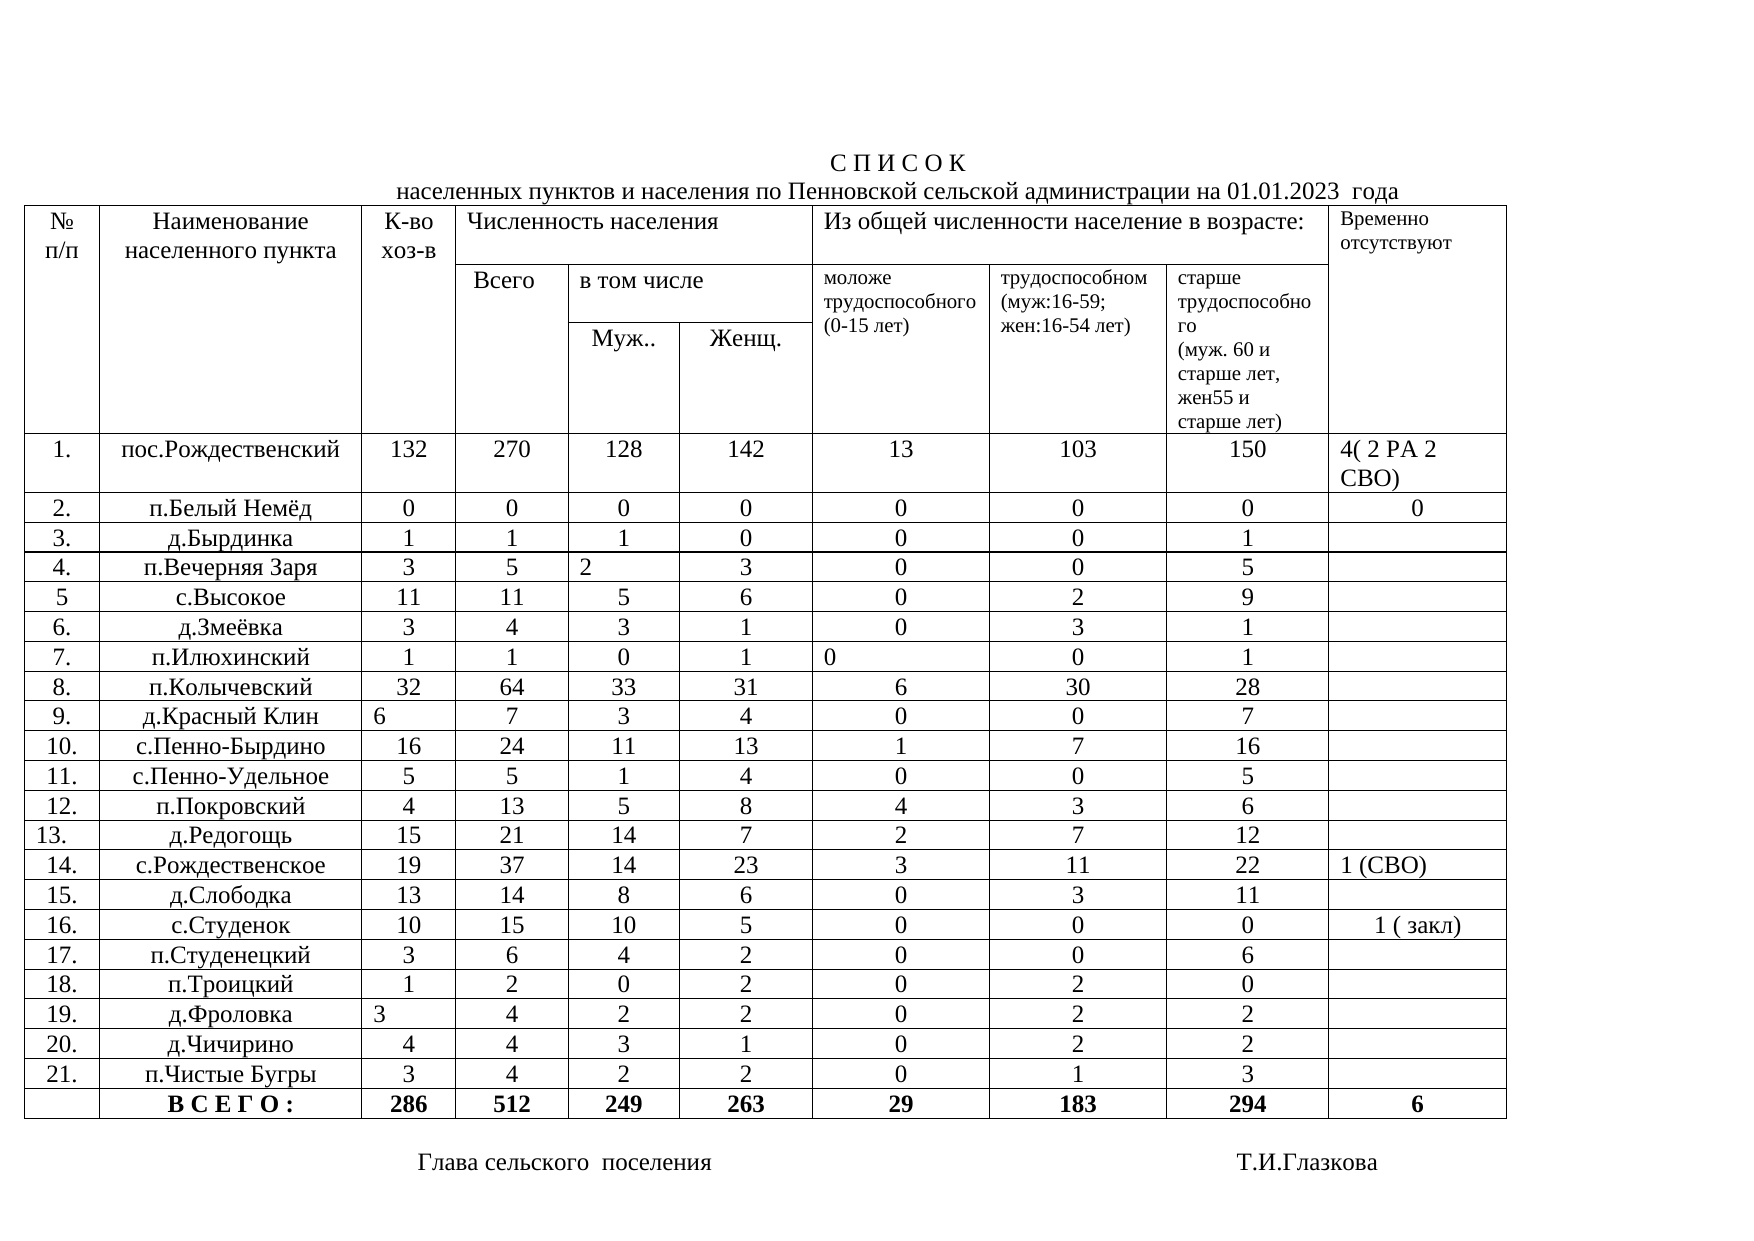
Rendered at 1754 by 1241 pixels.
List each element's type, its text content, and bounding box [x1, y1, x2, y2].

table_cell 5 [25, 582, 99, 611]
table_cell В С Е Г О : [100, 1089, 361, 1117]
table_cell 3 [813, 850, 989, 879]
table_cell 8. [25, 672, 99, 700]
table_cell 6 [1167, 940, 1328, 968]
table_cell 1 [456, 642, 568, 671]
table_cell 11 [569, 731, 679, 760]
table_cell 15 [362, 821, 455, 849]
table_cell 3. [25, 523, 99, 551]
table_cell 2 [680, 999, 812, 1028]
table_cell 2. [25, 493, 99, 522]
table_cell 13. [25, 821, 99, 849]
table_cell 4 [362, 1029, 455, 1058]
table_cell 14. [25, 850, 99, 879]
table_header Из общей численности население в возрасте: [813, 206, 1328, 264]
table_cell с.Студенок [100, 910, 361, 939]
table_cell 5 [1167, 761, 1328, 790]
table_cell [1329, 999, 1506, 1028]
table_cell с.Пенно-Бырдино [100, 731, 361, 760]
table_cell 142 [680, 434, 812, 492]
table_cell 249 [569, 1089, 679, 1117]
table_cell 13 [362, 880, 455, 909]
table_cell 0 [813, 1029, 989, 1058]
table_cell 18. [25, 970, 99, 998]
table_cell 0 [456, 493, 568, 522]
table_cell 4 [456, 999, 568, 1028]
table_cell 32 [362, 672, 455, 700]
table_cell 2 [569, 553, 679, 581]
table_cell 11. [25, 761, 99, 790]
table_cell д.Фроловка [100, 999, 361, 1028]
table_cell 21. [25, 1059, 99, 1088]
table_cell 0 [813, 940, 989, 968]
table_cell 2 [990, 1029, 1166, 1058]
table_cell [1329, 553, 1506, 581]
table_cell 33 [569, 672, 679, 700]
table_cell 31 [680, 672, 812, 700]
table_cell 28 [1167, 672, 1328, 700]
table_cell 3 [1167, 1059, 1328, 1088]
table_cell 1 [569, 523, 679, 551]
table_cell 7 [1167, 701, 1328, 730]
table_cell 7. [25, 642, 99, 671]
table_cell 1 [569, 761, 679, 790]
table_cell 4 [569, 940, 679, 968]
table_cell пос.Рождественский [100, 434, 361, 492]
table_cell п.Илюхинский [100, 642, 361, 671]
table_cell Женщ. [680, 323, 812, 433]
table_cell 0 [813, 910, 989, 939]
table_cell 0 [813, 553, 989, 581]
table_cell [1329, 880, 1506, 909]
table_cell 0 [1329, 493, 1506, 522]
table_cell п.Троицкий [100, 970, 361, 998]
table_cell [1329, 1059, 1506, 1088]
table_cell 16 [362, 731, 455, 760]
table_cell 24 [456, 731, 568, 760]
table_cell 1 ( закл) [1329, 910, 1506, 939]
table_cell 9. [25, 701, 99, 730]
table_cell 0 [680, 493, 812, 522]
table_cell 132 [362, 434, 455, 492]
table_cell д.Редогощь [100, 821, 361, 849]
table_cell Муж.. [569, 323, 679, 433]
table_cell 11 [990, 850, 1166, 879]
table_cell 0 [362, 493, 455, 522]
table_cell 15 [456, 910, 568, 939]
table_header № п/п [25, 206, 99, 433]
table_cell 7 [990, 731, 1166, 760]
table_cell 270 [456, 434, 568, 492]
table_cell 3 [569, 1029, 679, 1058]
table_cell 0 [990, 553, 1166, 581]
table_cell 10. [25, 731, 99, 760]
table_cell 0 [990, 940, 1166, 968]
table_cell д.Красный Клин [100, 701, 361, 730]
table_cell 22 [1167, 850, 1328, 879]
table_cell 19. [25, 999, 99, 1028]
table_cell 4 [362, 791, 455, 819]
table_cell 2 [990, 582, 1166, 611]
table_cell 3 [569, 612, 679, 641]
table_cell 12. [25, 791, 99, 819]
table_cell 0 [990, 493, 1166, 522]
table_cell 15. [25, 880, 99, 909]
table_cell 1 [456, 523, 568, 551]
table_cell 6 [1329, 1089, 1506, 1117]
table_cell 1 [680, 1029, 812, 1058]
table_cell [1329, 612, 1506, 641]
table_cell 6 [1167, 791, 1328, 819]
table_cell 10 [362, 910, 455, 939]
table_cell 0 [813, 523, 989, 551]
table_cell с.Высокое [100, 582, 361, 611]
table_cell 0 [569, 970, 679, 998]
table_cell 0 [1167, 910, 1328, 939]
table_cell 1 [813, 731, 989, 760]
table_cell 1 [362, 970, 455, 998]
table_cell 0 [1167, 970, 1328, 998]
table_cell 2 [1167, 1029, 1328, 1058]
table_cell 5 [1167, 553, 1328, 581]
table_cell 14 [456, 880, 568, 909]
table_cell п.Белый Немёд [100, 493, 361, 522]
table_cell 103 [990, 434, 1166, 492]
table_cell [1329, 970, 1506, 998]
table_cell 0 [813, 970, 989, 998]
table_cell д.Чичирино [100, 1029, 361, 1058]
table_cell в том числе [569, 265, 812, 322]
table_header Наименование населенного пункта [100, 206, 361, 433]
table_cell 3 [362, 1059, 455, 1088]
table_cell 1 [1167, 523, 1328, 551]
table_cell 7 [456, 701, 568, 730]
table_cell 14 [569, 850, 679, 879]
table_cell 0 [813, 761, 989, 790]
table_cell 11 [456, 582, 568, 611]
table_cell 30 [990, 672, 1166, 700]
table_cell 294 [1167, 1089, 1328, 1117]
table_cell 0 [813, 701, 989, 730]
table_cell 263 [680, 1089, 812, 1117]
table_cell 3 [990, 880, 1166, 909]
table_cell 0 [813, 1059, 989, 1088]
table_cell 1 [680, 612, 812, 641]
table_cell 2 [680, 970, 812, 998]
table_cell 4 [813, 791, 989, 819]
table_cell 6 [680, 582, 812, 611]
table_cell 5 [680, 910, 812, 939]
table_cell 0 [813, 999, 989, 1028]
table_cell 5 [456, 761, 568, 790]
table_cell 2 [813, 821, 989, 849]
table_cell 17. [25, 940, 99, 968]
table_cell 8 [680, 791, 812, 819]
text Глава сельского поселения Т.И.Глазкова [118, 1147, 1677, 1176]
table_cell 3 [990, 612, 1166, 641]
table_cell 4 [680, 761, 812, 790]
table_cell 4 [456, 612, 568, 641]
table_cell п.Вечерняя Заря [100, 553, 361, 581]
table_cell 1. [25, 434, 99, 492]
table_cell 0 [990, 523, 1166, 551]
table_cell 512 [456, 1089, 568, 1117]
table_cell п.Студенецкий [100, 940, 361, 968]
table_cell 2 [456, 970, 568, 998]
table_cell 5 [569, 582, 679, 611]
table_cell 6 [680, 880, 812, 909]
table_cell [25, 1089, 99, 1117]
table_cell с.Рождественское [100, 850, 361, 879]
table_cell 13 [456, 791, 568, 819]
table_cell 13 [813, 434, 989, 492]
table_cell 183 [990, 1089, 1166, 1117]
table_cell 2 [990, 970, 1166, 998]
table_cell 2 [990, 999, 1166, 1028]
table_cell [1329, 821, 1506, 849]
table_cell 0 [990, 701, 1166, 730]
table_cell 1 [680, 642, 812, 671]
table_cell 29 [813, 1089, 989, 1117]
table_cell 9 [1167, 582, 1328, 611]
table_cell 0 [990, 761, 1166, 790]
text населенных пунктов и населения по Пенновской сельской администрации на 01.01.2023 года [118, 176, 1677, 205]
table_cell [1329, 791, 1506, 819]
table_cell 0 [1167, 493, 1328, 522]
table_cell моложе трудоспособного (0-15 лет) [813, 265, 989, 433]
table_cell 286 [362, 1089, 455, 1117]
table_cell с.Пенно-Удельное [100, 761, 361, 790]
table_cell д.Слободка [100, 880, 361, 909]
table_cell 19 [362, 850, 455, 879]
table_cell [1329, 642, 1506, 671]
table_cell 3 [362, 940, 455, 968]
table_cell 0 [813, 612, 989, 641]
table_cell 0 [813, 493, 989, 522]
table_cell 3 [362, 553, 455, 581]
table_cell 7 [990, 821, 1166, 849]
table_cell 4 [680, 701, 812, 730]
table_cell 6. [25, 612, 99, 641]
table_cell п.Чистые Бугры [100, 1059, 361, 1088]
table_cell 5 [569, 791, 679, 819]
table_cell 11 [1167, 880, 1328, 909]
table_cell [1329, 1029, 1506, 1058]
table_cell 37 [456, 850, 568, 879]
table_cell 6 [456, 940, 568, 968]
table_cell 7 [680, 821, 812, 849]
table_cell 4( 2 РА 2 СВО) [1329, 434, 1506, 492]
table_cell 1 [362, 642, 455, 671]
table_cell 1 (СВО) [1329, 850, 1506, 879]
table_cell [1329, 523, 1506, 551]
table_cell 0 [813, 642, 989, 671]
table_cell 4. [25, 553, 99, 581]
table_cell 14 [569, 821, 679, 849]
table_cell 64 [456, 672, 568, 700]
table_cell 8 [569, 880, 679, 909]
table_cell 16. [25, 910, 99, 939]
table_cell п.Колычевский [100, 672, 361, 700]
table_cell 0 [813, 880, 989, 909]
table_cell трудоспособном (муж:16-59; жен:16-54 лет) [990, 265, 1166, 433]
table_cell 0 [813, 582, 989, 611]
table_cell 11 [362, 582, 455, 611]
table_cell 1 [990, 1059, 1166, 1088]
table_cell д.Бырдинка [100, 523, 361, 551]
table_cell [1329, 940, 1506, 968]
table_header Временно отсутствуют [1329, 206, 1506, 433]
table_cell 150 [1167, 434, 1328, 492]
table_cell 16 [1167, 731, 1328, 760]
table_cell 1 [1167, 642, 1328, 671]
table_cell Всего [456, 265, 568, 433]
table_cell 1 [362, 523, 455, 551]
table_cell старше трудоспособного (муж. 60 и старше лет, жен55 и старше лет) [1167, 265, 1328, 433]
table_cell [1329, 731, 1506, 760]
table_cell 3 [362, 612, 455, 641]
text С П И С О К [118, 148, 1677, 176]
table_cell 23 [680, 850, 812, 879]
table_cell 2 [680, 940, 812, 968]
table_cell 1 [1167, 612, 1328, 641]
table_cell 20. [25, 1029, 99, 1058]
table_cell 21 [456, 821, 568, 849]
table_cell 2 [680, 1059, 812, 1088]
table_cell 5 [456, 553, 568, 581]
table_cell д.Змеёвка [100, 612, 361, 641]
table_cell 3 [680, 553, 812, 581]
table_cell 2 [569, 999, 679, 1028]
table_cell 3 [569, 701, 679, 730]
table_cell 0 [569, 642, 679, 671]
table_header К-во хоз-в [362, 206, 455, 433]
table_cell 3 [990, 791, 1166, 819]
table_cell 0 [990, 642, 1166, 671]
table_cell 0 [680, 523, 812, 551]
table_cell 4 [456, 1029, 568, 1058]
table_cell 6 [813, 672, 989, 700]
table_cell [1329, 582, 1506, 611]
table_cell п.Покровский [100, 791, 361, 819]
table_cell [1329, 672, 1506, 700]
table_cell 4 [456, 1059, 568, 1088]
table_cell 13 [680, 731, 812, 760]
table_cell 5 [362, 761, 455, 790]
table_cell 3 [362, 999, 455, 1028]
table_cell 0 [990, 910, 1166, 939]
table_cell 6 [362, 701, 455, 730]
table_cell 12 [1167, 821, 1328, 849]
table_cell 2 [569, 1059, 679, 1088]
table_header Численность населения [456, 206, 812, 264]
table_cell [1329, 761, 1506, 790]
table_cell 2 [1167, 999, 1328, 1028]
table_cell 10 [569, 910, 679, 939]
table_cell 0 [569, 493, 679, 522]
table_cell [1329, 701, 1506, 730]
table_cell 128 [569, 434, 679, 492]
